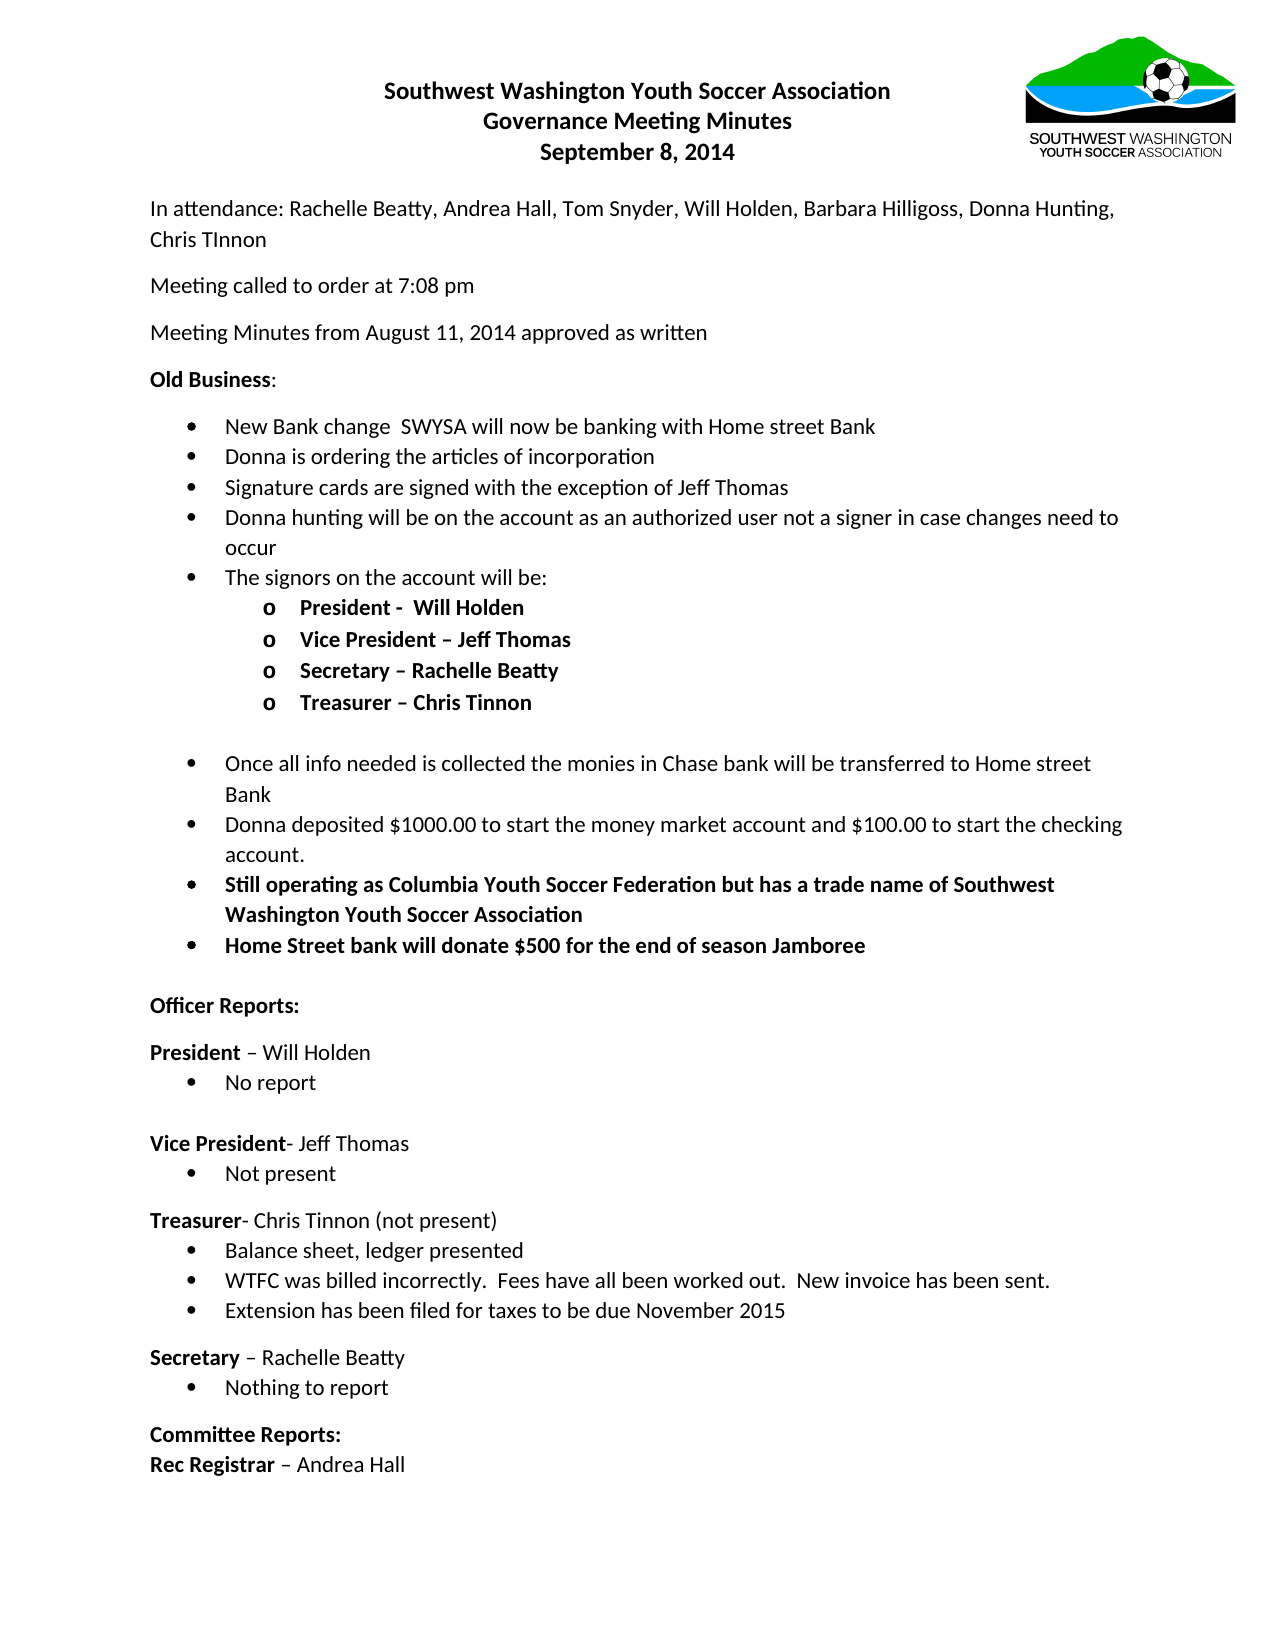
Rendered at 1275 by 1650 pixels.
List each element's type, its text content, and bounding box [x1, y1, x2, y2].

list Still operating as Columbia Youth Soccer Federation but has a trade name of Southwest Washington Youth Soccer Association [187, 870, 1125, 929]
list Officer Reports: [150, 991, 1125, 1019]
text In attendance: Rachelle Beatty, Andrea Hall, Tom Snyder, Will Holden, Barbara Hilligoss, Donna Hunting, Chris TInnon [150, 194, 1125, 253]
list President - Will Holden [262, 593, 1125, 623]
text President – Will Holden [150, 1038, 1125, 1066]
list Home Street bank will donate $500 for the end of season Jamboree [187, 931, 1125, 959]
list Treasurer – Chris Tinnon [262, 688, 1125, 717]
list Vice President – Jeff Thomas [262, 625, 1125, 654]
text Meeting Minutes from August 11, 2014 approved as written [150, 318, 1125, 347]
text Rec Registrar – Andrea Hall [150, 1451, 1125, 1479]
list Not present [187, 1159, 1125, 1187]
list WTFC was billed incorrectly. Fees have all been worked out. New invoice has been sent. [187, 1266, 1125, 1294]
list Once all info needed is collected the monies in Chase bank will be transferred to Home street Bank [187, 749, 1125, 808]
text Treasurer- Chris Tinnon (not present) [150, 1206, 1125, 1234]
list Balance sheet, ledger presented [187, 1236, 1125, 1264]
list Vice President- Jeff Thomas [150, 1129, 1125, 1157]
picture [993, 4, 1268, 189]
list Secretary – Rachelle Beatty [262, 656, 1125, 686]
text Meeting called to order at 7:08 pm [150, 272, 1125, 300]
list New Bank change SWYSA will now be banking with Home street Bank [187, 412, 1125, 440]
list Nothing to report [187, 1373, 1125, 1402]
list Donna deposited $1000.00 to start the money market account and $100.00 to start the checking account. [187, 810, 1125, 868]
list No report [187, 1068, 1125, 1096]
list The signors on the account will be: [187, 563, 1125, 591]
list Donna is ordering the articles of incorporation [187, 442, 1125, 471]
text Committee Reports: [150, 1420, 1125, 1448]
text Secretary – Rachelle Beatty [150, 1343, 1125, 1371]
text Old Business: [150, 365, 1125, 393]
list Signature cards are signed with the exception of Jeff Thomas [187, 473, 1125, 501]
list Donna hunting will be on the account as an authorized user not a signer in case changes need to occur [187, 503, 1125, 561]
list Extension has been filed for taxes to be due November 2015 [187, 1296, 1125, 1324]
